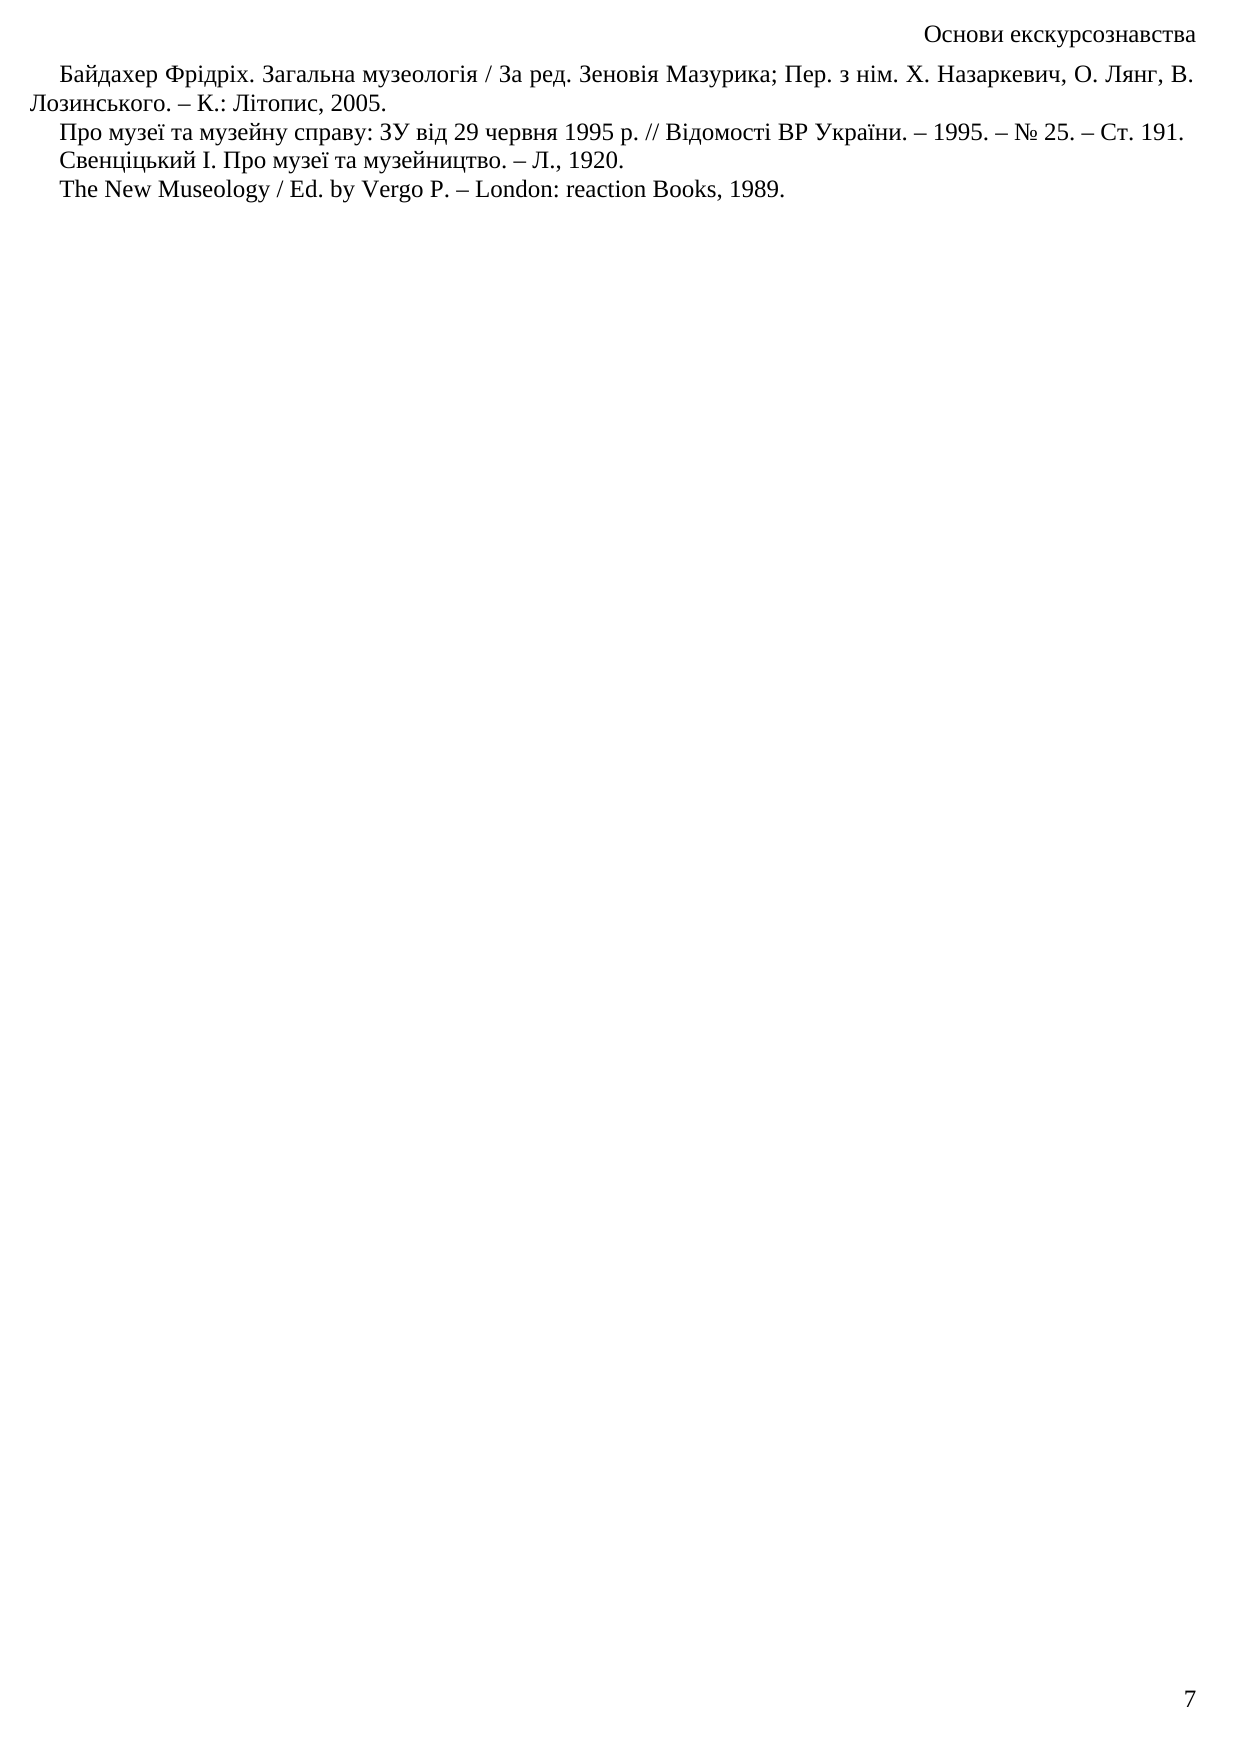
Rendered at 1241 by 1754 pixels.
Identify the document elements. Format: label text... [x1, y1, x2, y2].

text The New Museology / Ed. by Vergo P. – London: reaction Books, 1989. [29, 174, 1196, 203]
text Свенціцький І. Про музеї та музейництво. – Л., 1920. [29, 145, 1196, 174]
text Байдахер Фрідріх. Загальна музеологія / За ред. Зеновія Мазурика; Пер. з нім. X. Назаркевич, О. Лянг, В. Лозинського. – К.: Літопис, 2005. [29, 59, 1196, 117]
text Про музеї та музейну справу: ЗУ від 29 червня 1995 p. // Відомості BP України. – 1995. – № 25. – Ст. 191. [29, 117, 1196, 145]
